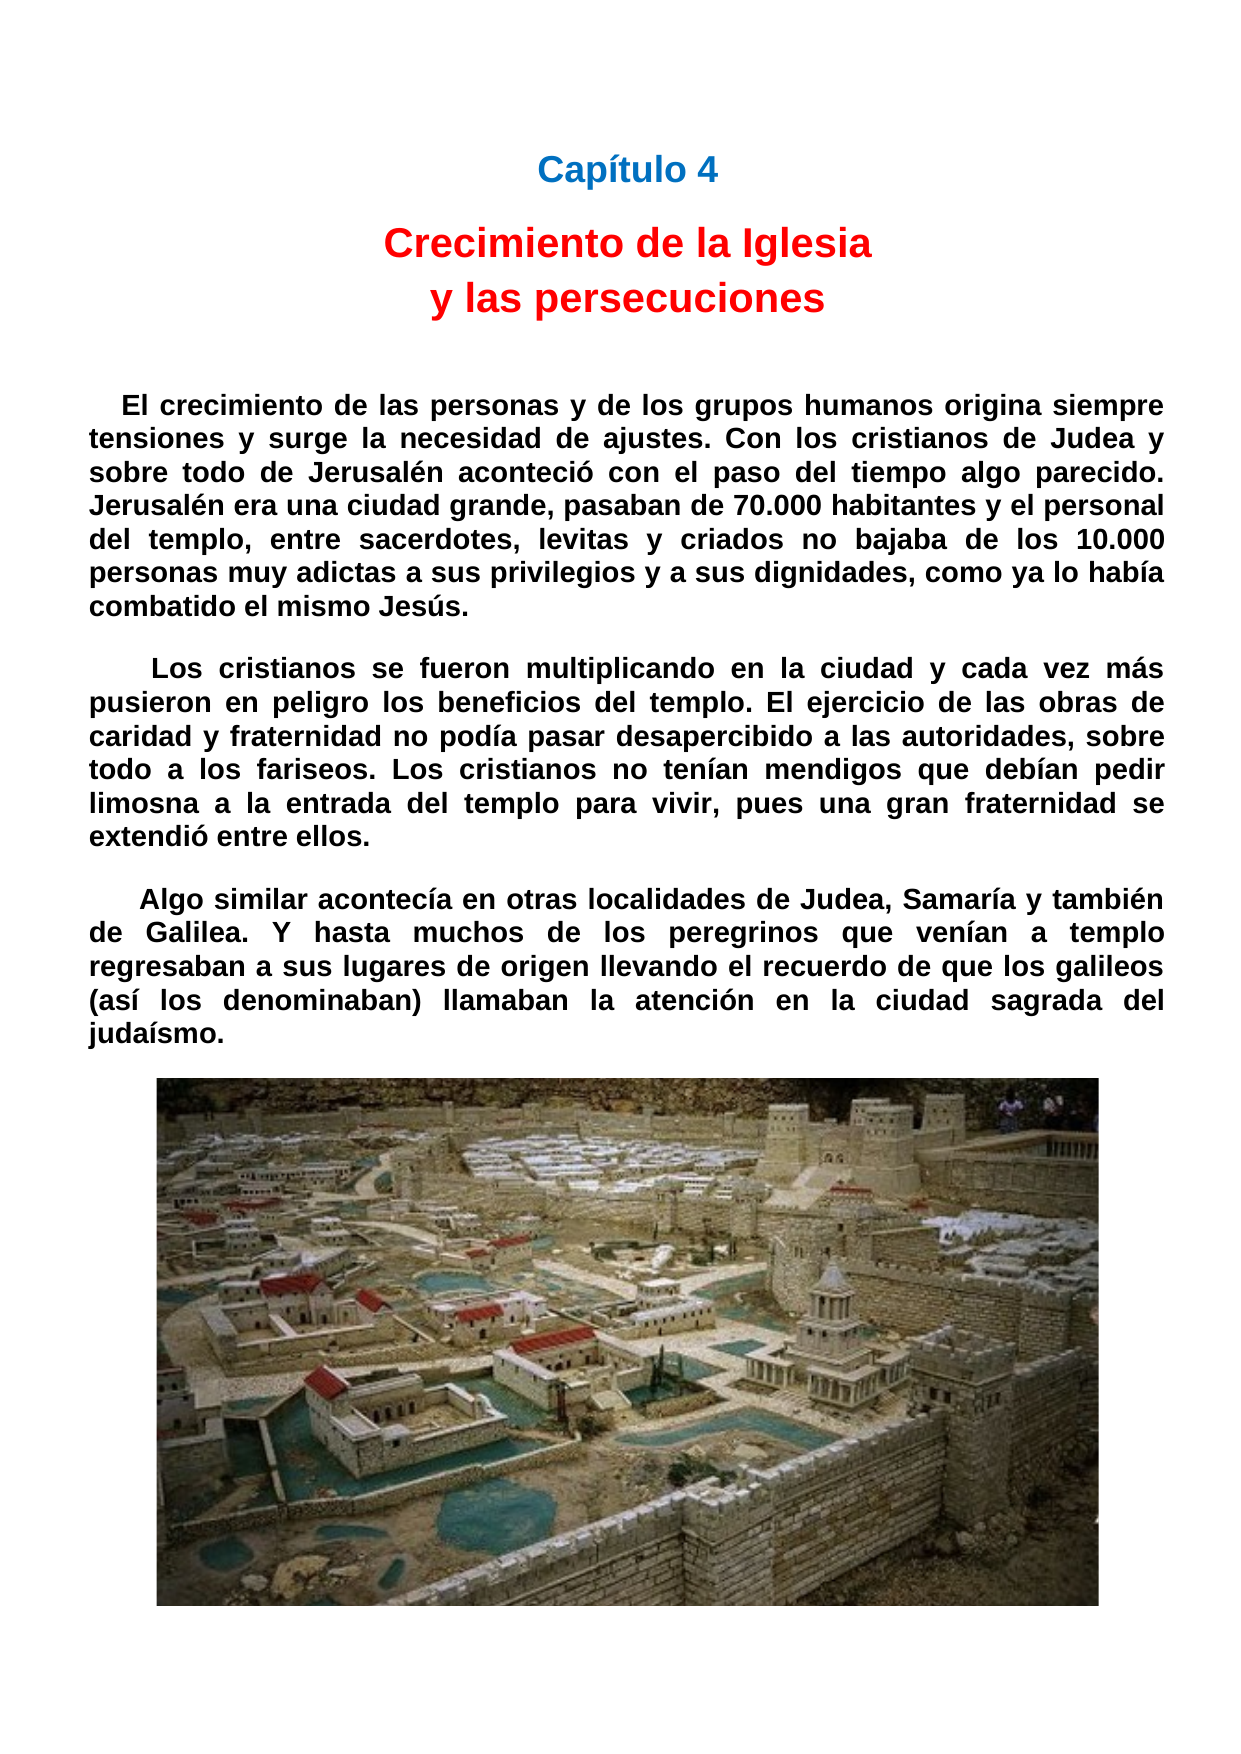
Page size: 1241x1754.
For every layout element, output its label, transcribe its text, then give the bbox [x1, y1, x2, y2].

text Capítulo 4 [89, 148, 1167, 191]
subtitle El crecimiento de las personas y de los grupos humanos origina siempre tensiones y surge la necesidad de ajustes. Con los cristianos de Judea y sobre todo de Jerusalén aconteció con el paso del tiempo algo parecido. Jerusalén era una ciudad grande, pasaban de 70.000 habitantes y el personal del templo, entre sacerdotes, levitas y criados no bajaba de los 10.000 personas muy adictas a sus privilegios y a sus dignidades, como ya lo había combatido el mismo Jesús. [89, 388, 1167, 622]
text Crecimiento de la Iglesia [89, 218, 1167, 266]
picture [156, 1078, 1099, 1606]
subtitle Los cristianos se fueron multiplicando en la ciudad y cada vez más pusieron en peligro los beneficios del templo. El ejercicio de las obras de caridad y fraternidad no podía pasar desapercibido a las autoridades, sobre todo a los fariseos. Los cristianos no tenían mendigos que debían pedir limosna a la entrada del templo para vivir, pues una gran fraternidad se extendió entre ellos. [89, 652, 1167, 853]
subtitle Algo similar acontecía en otras localidades de Judea, Samaría y también de Galilea. Y hasta muchos de los peregrinos que venían a templo regresaban a sus lugares de origen llevando el recuerdo de que los galileos (así los denominaban) llamaban la atención en la ciudad sagrada del judaísmo. [89, 882, 1167, 1050]
text y las persecuciones [89, 273, 1167, 321]
